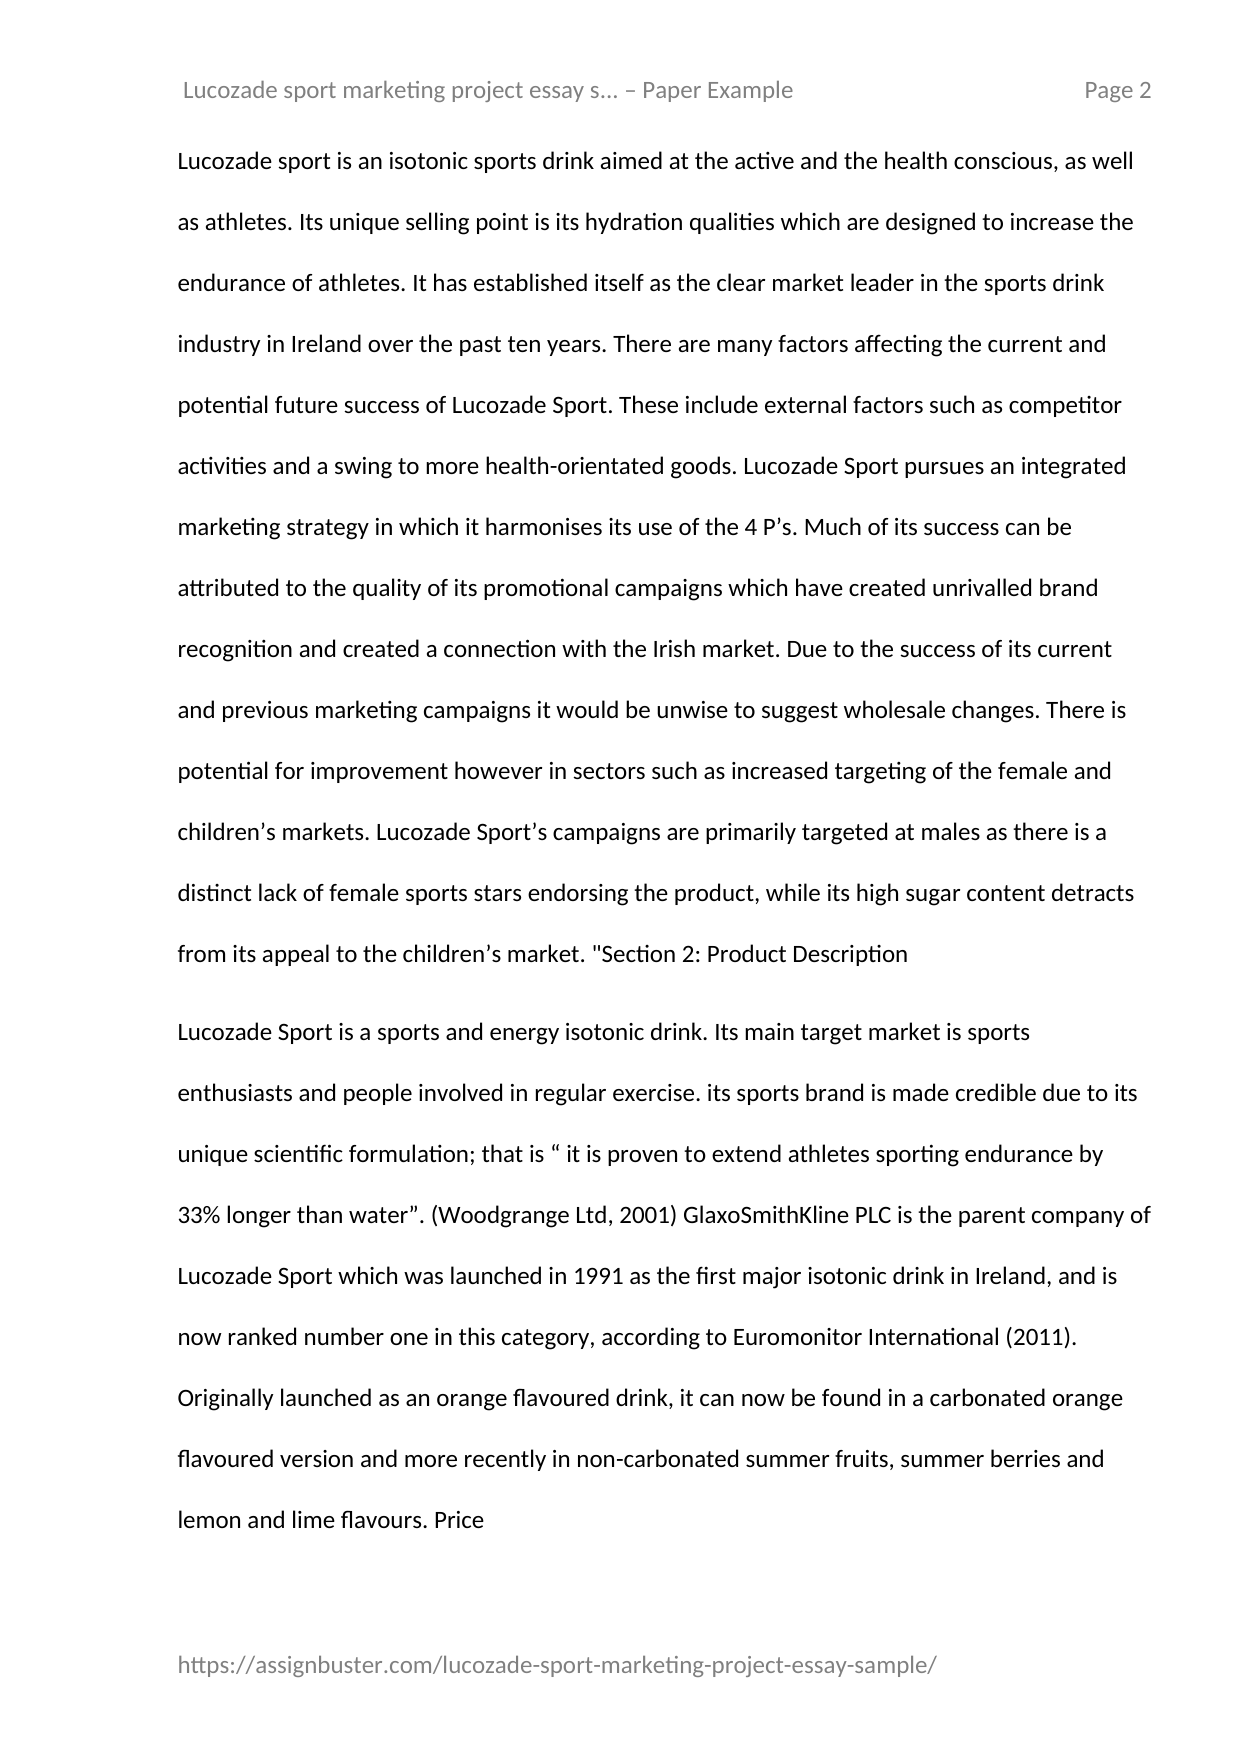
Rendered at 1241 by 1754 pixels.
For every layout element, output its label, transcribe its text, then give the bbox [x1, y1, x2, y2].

text Lucozade Sport is a sports and energy isotonic drink. Its main target market is sports enthusiasts and people involved in regular exercise. its sports brand is made credible due to its unique scientific formulation; that is “ it is proven to extend athletes sporting endurance by 33% longer than water”. (Woodgrange Ltd, 2001) GlaxoSmithKline PLC is the parent company of Lucozade Sport which was launched in 1991 as the first major isotonic drink in Ireland, and is now ranked number one in this category, according to Euromonitor International (2011). Originally launched as an orange flavoured drink, it can now be found in a carbonated orange flavoured version and more recently in non-carbonated summer fruits, summer berries and lemon and lime flavours. Price [177, 1016, 1152, 1535]
text Lucozade sport is an isotonic sports drink aimed at the active and the health conscious, as well as athletes. Its unique selling point is its hydration qualities which are designed to increase the endurance of athletes. It has established itself as the clear market leader in the sports drink industry in Ireland over the past ten years. There are many factors affecting the current and potential future success of Lucozade Sport. These include external factors such as competitor activities and a swing to more health-orientated goods. Lucozade Sport pursues an integrated marketing strategy in which it harmonises its use of the 4 P’s. Much of its success can be attributed to the quality of its promotional campaigns which have created unrivalled brand recognition and created a connection with the Irish market. Due to the success of its current and previous marketing campaigns it would be unwise to suggest wholesale changes. There is potential for improvement however in sectors such as increased targeting of the female and children’s markets. Lucozade Sport’s campaigns are primarily targeted at males as there is a distinct lack of female sports stars endorsing the product, while its high sugar content detracts from its appeal to the children’s market. "Section 2: Product Description [177, 145, 1152, 969]
